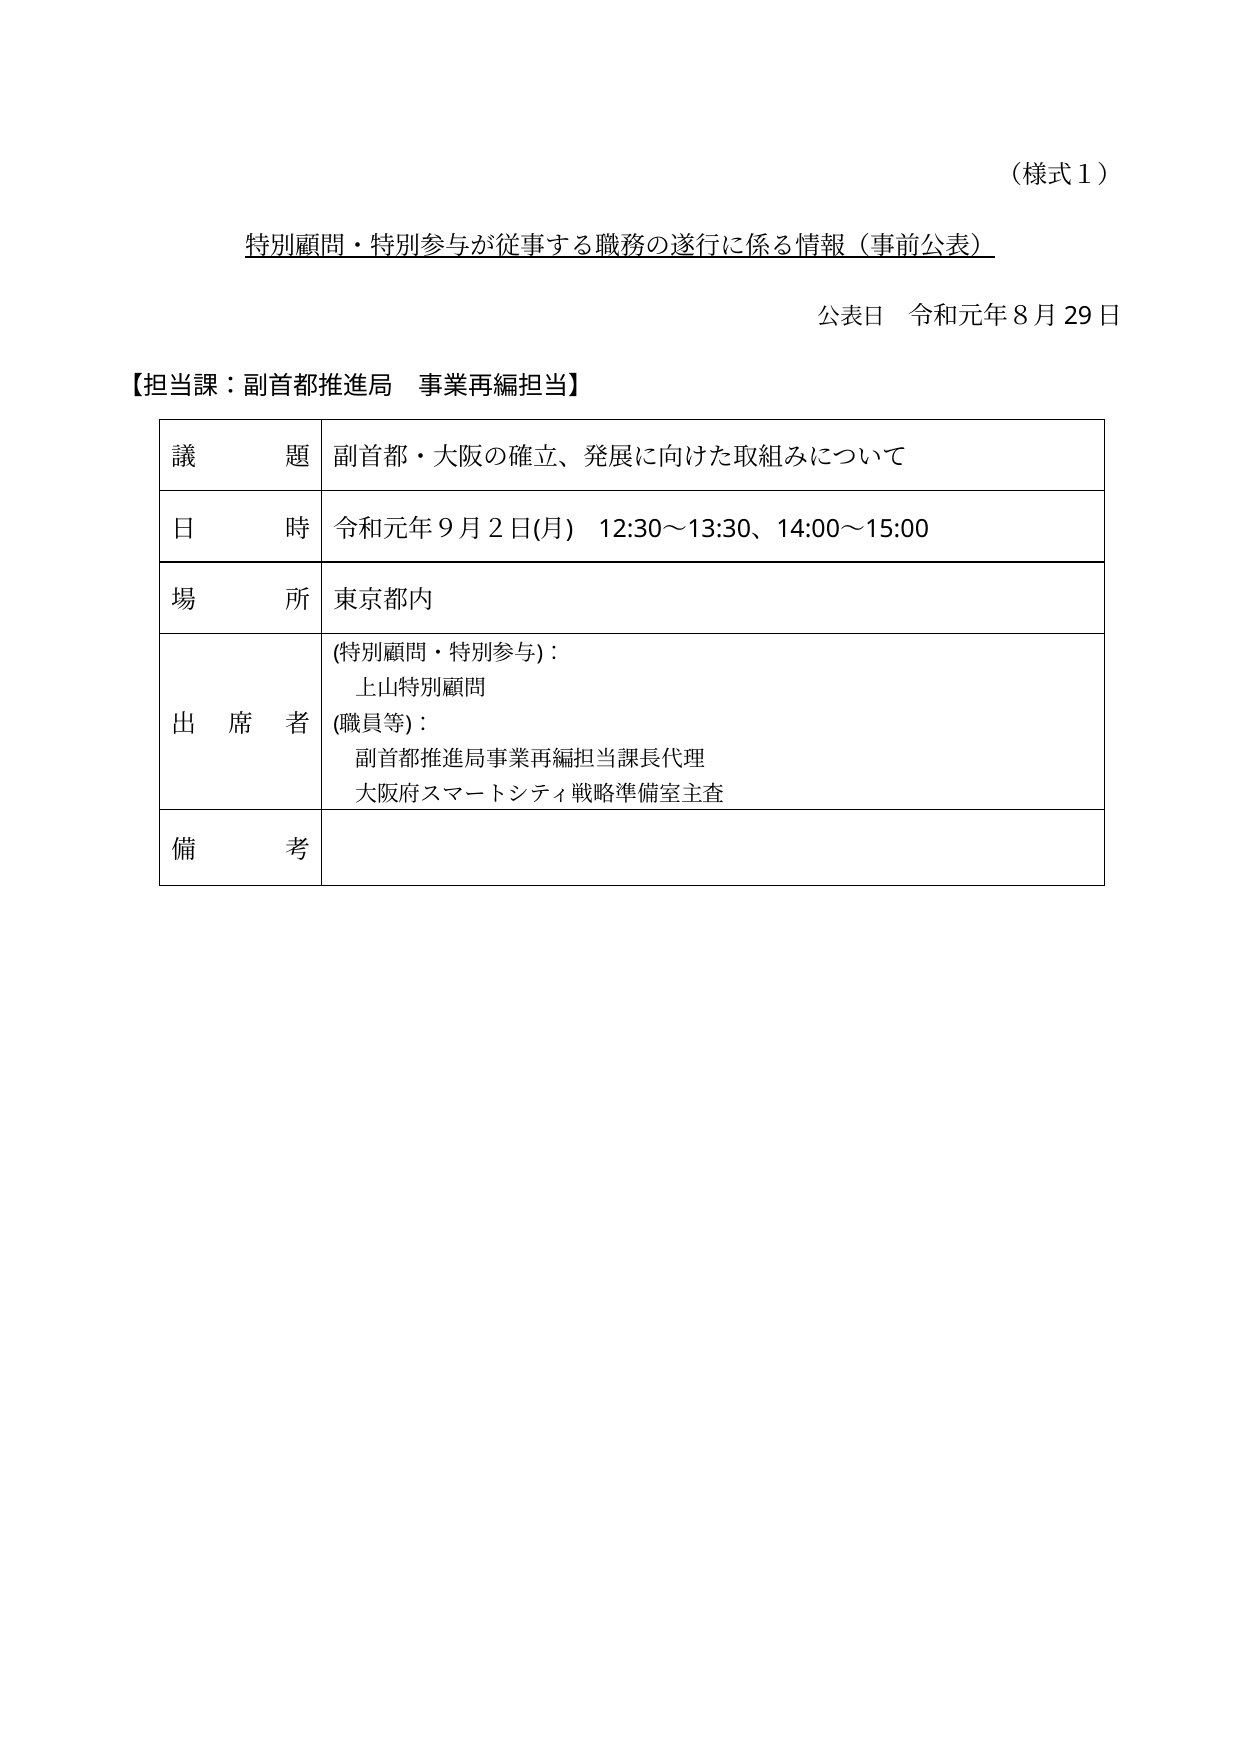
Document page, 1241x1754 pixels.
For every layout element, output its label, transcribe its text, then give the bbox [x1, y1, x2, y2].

table_cell 日時 [160, 491, 321, 561]
table_header 副首都・大阪の確立、発展に向けた取組みについて [322, 420, 1104, 490]
text （様式１） [118, 138, 1122, 208]
text 特別顧問・特別参与が従事する職務の遂行に係る情報（事前公表） [118, 208, 1122, 278]
table_cell 場所 [160, 563, 321, 633]
table_cell 備考 [160, 810, 321, 885]
table_cell 東京都内 [322, 563, 1104, 633]
table_cell [322, 810, 1104, 885]
text 【担当課：副首都推進局 事業再編担当】 [118, 349, 1122, 419]
table_cell (特別顧問・特別参与)： 上山特別顧問 (職員等)： 副首都推進局事業再編担当課長代理 大阪府スマートシティ戦略準備室主査 [322, 634, 1104, 809]
table_cell 令和元年９月２日(月) 12:30～13:30、14:00～15:00 [322, 491, 1104, 561]
table_cell 出席者 [160, 634, 321, 809]
text 公表日 令和元年８月29日 [118, 278, 1122, 349]
table_header 議題 [160, 420, 321, 490]
